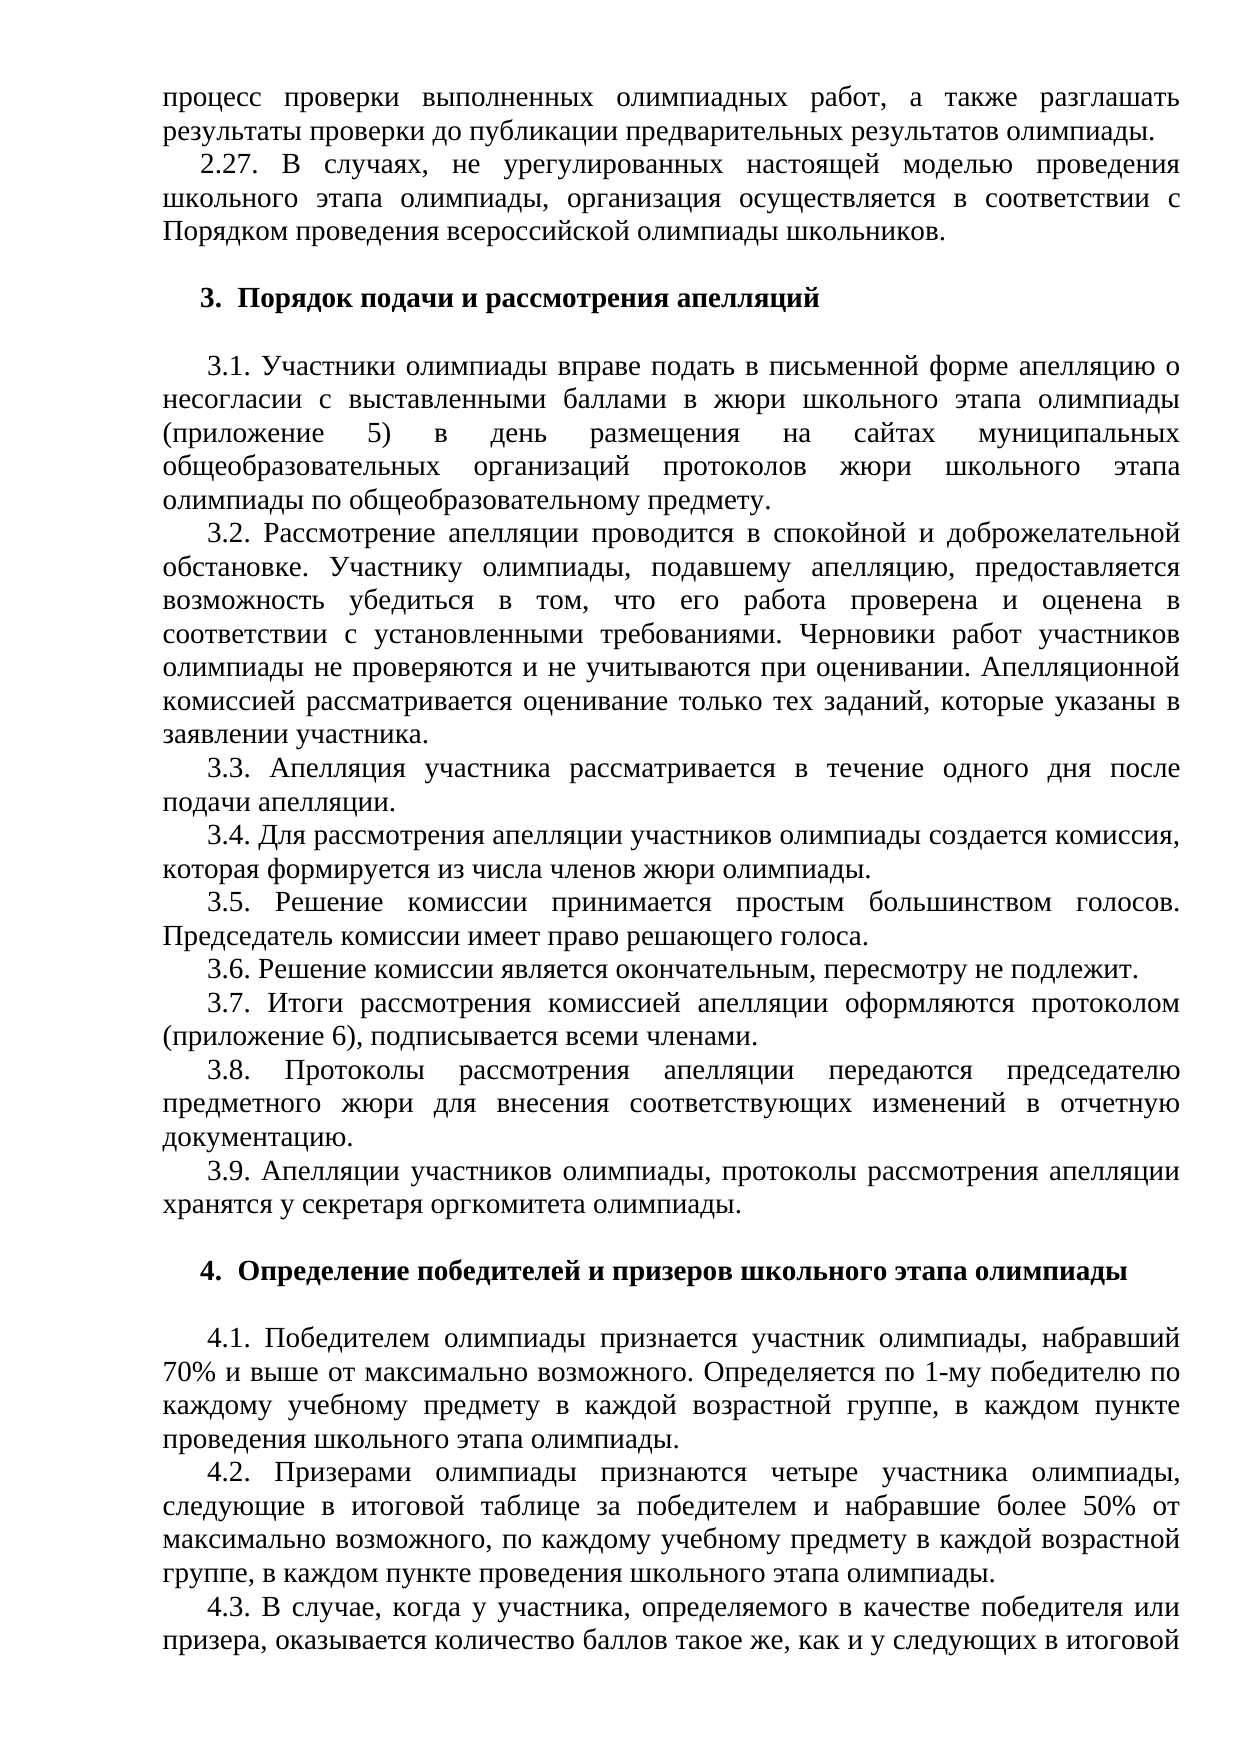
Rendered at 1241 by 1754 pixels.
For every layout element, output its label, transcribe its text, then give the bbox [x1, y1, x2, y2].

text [162, 1589, 1181, 1656]
text 4.2. Призерами олимпиады признаются четыре участника олимпиады, следующие в итоговой таблице за победителем и набравшие более 50% от максимально возможного, по каждому учебному предмету в каждой возрастной группе, в каждом пункте проведения школьного этапа олимпиады. [162, 1454, 1181, 1589]
text 3.3. Апелляция участника рассматривается в течение одного дня после подачи апелляции. [162, 750, 1181, 817]
text 3.5. Решение комиссии принимается простым большинством голосов. Председатель комиссии имеет право решающего голоса. [162, 884, 1181, 951]
text 3.7. Итоги рассмотрения комиссией апелляции оформляются протоколом (приложение 6), подписывается всеми членами. [162, 985, 1181, 1052]
text 3.9. Апелляции участников олимпиады, протоколы рассмотрения апелляции хранятся у секретаря оргкомитета олимпиады. [162, 1153, 1181, 1220]
text 3.6. Решение комиссии является окончательным, пересмотру не подлежит. [162, 951, 1181, 985]
text 3.2. Рассмотрение апелляции проводится в спокойной и доброжелательной обстановке. Участнику олимпиады, подавшему апелляцию, предоставляется возможность убедиться в том, что его работа проверена и оценена в соответствии с установленными требованиями. Черновики работ участников олимпиады не проверяются и не учитываются при оценивании. Апелляционной комиссией рассматривается оценивание только тех заданий, которые указаны в заявлении участника. [162, 515, 1181, 750]
list Определение победителей и призеров школьного этапа олимпиады [200, 1253, 1181, 1287]
text 3.8. Протоколы рассмотрения апелляции передаются председателю предметного жюри для внесения соответствующих изменений в отчетную документацию. [162, 1052, 1181, 1153]
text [162, 79, 1181, 146]
list Порядок подачи и рассмотрения апелляций [200, 281, 1181, 314]
text 3.4. Для рассмотрения апелляции участников олимпиады создается комиссия, которая формируется из числа членов жюри олимпиады. [162, 817, 1181, 884]
text 2.27. В случаях, не урегулированных настоящей моделью проведения школьного этапа олимпиады, организация осуществляется в соответствии с Порядком проведения всероссийской олимпиады школьников. [162, 146, 1181, 247]
text 3.1. Участники олимпиады вправе подать в письменной форме апелляцию о несогласии с выставленными баллами в жюри школьного этапа олимпиады (приложение 5) в день размещения на сайтах муниципальных общеобразовательных организаций протоколов жюри школьного этапа олимпиады по общеобразовательному предмету. [162, 348, 1181, 515]
text 4.1. Победителем олимпиады признается участник олимпиады, набравший 70% и выше от максимально возможного. Определяется по 1-му победителю по каждому учебному предмету в каждой возрастной группе, в каждом пункте проведения школьного этапа олимпиады. [162, 1320, 1181, 1454]
